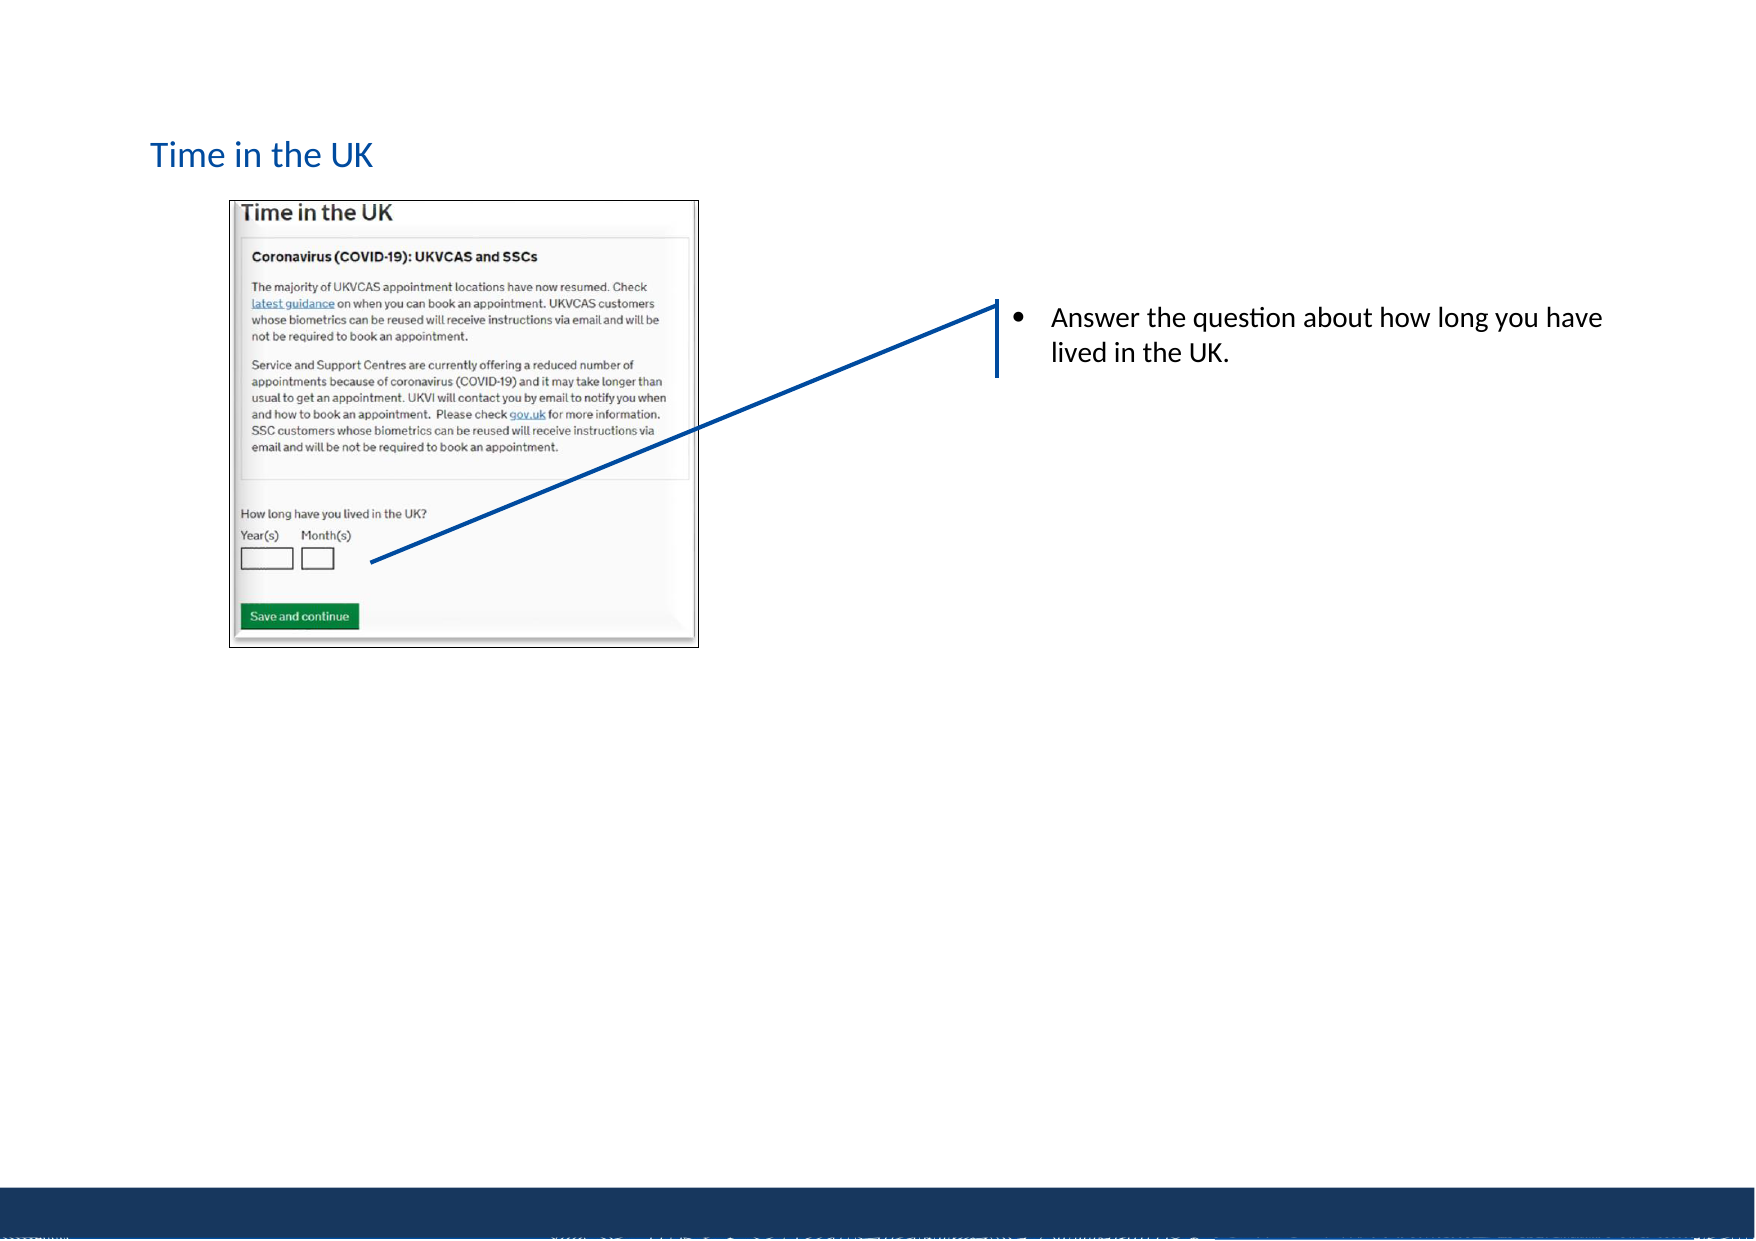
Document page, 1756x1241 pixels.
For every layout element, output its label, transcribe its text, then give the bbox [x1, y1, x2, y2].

list Answer the question about how long you have lived in the UK. [1013, 299, 1604, 370]
picture [230, 201, 698, 647]
subtitle Time in the UK [150, 131, 1738, 177]
